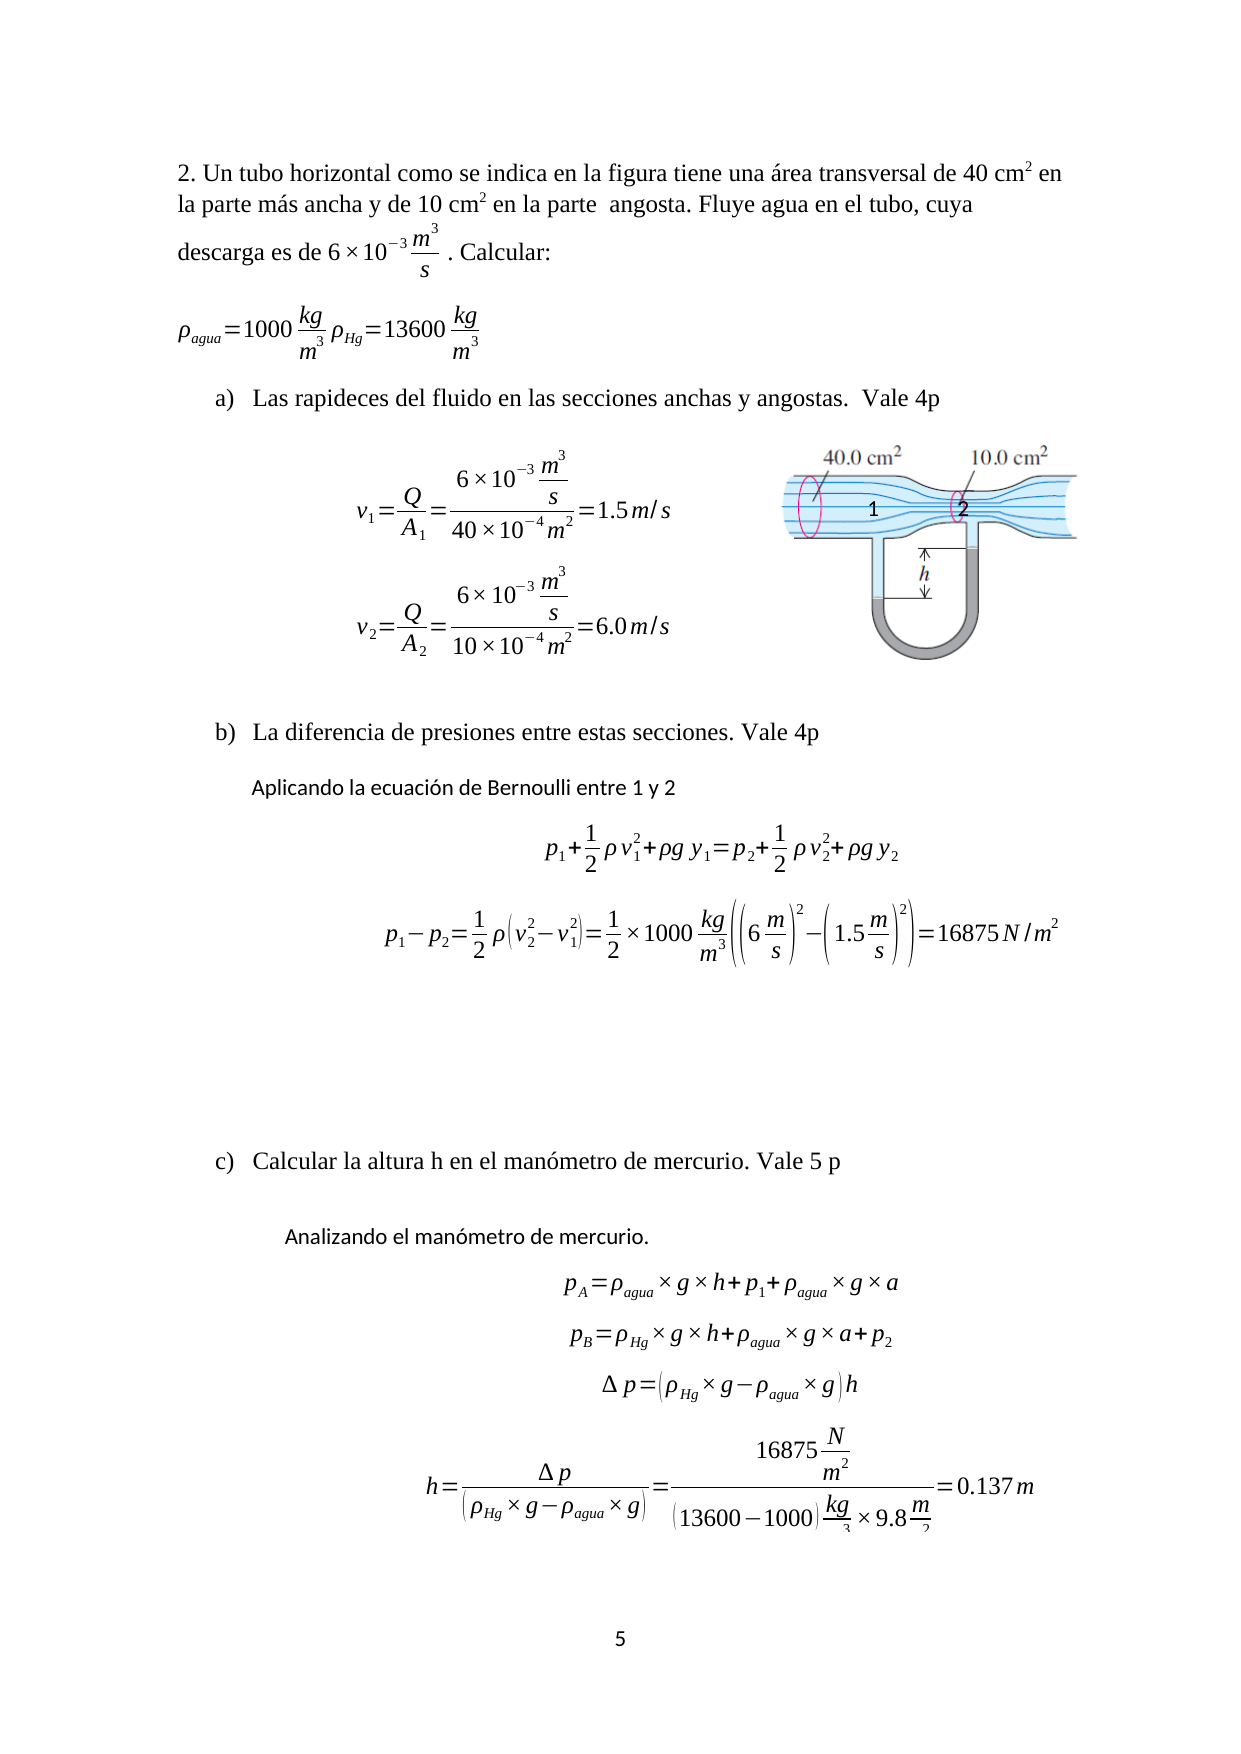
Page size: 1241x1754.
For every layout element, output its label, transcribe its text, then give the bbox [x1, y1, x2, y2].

list Calcular la altura h en el manómetro de mercurio. Vale 5 p [215, 1146, 1063, 1175]
list La diferencia de presiones entre estas secciones. Vale 4p [215, 717, 1063, 745]
picture [735, 432, 1116, 670]
list Las rapideces del fluido en las secciones anchas y angostas. Vale 4p [215, 383, 1063, 411]
text 2. Un tubo horizontal como se indica en la figura tiene una área transversal de 40 cm2 en la parte más ancha y de 10 cm2 en la parte angosta. Fluye agua en el tubo, cuya descarga es de . Calcular: [177, 158, 1063, 282]
